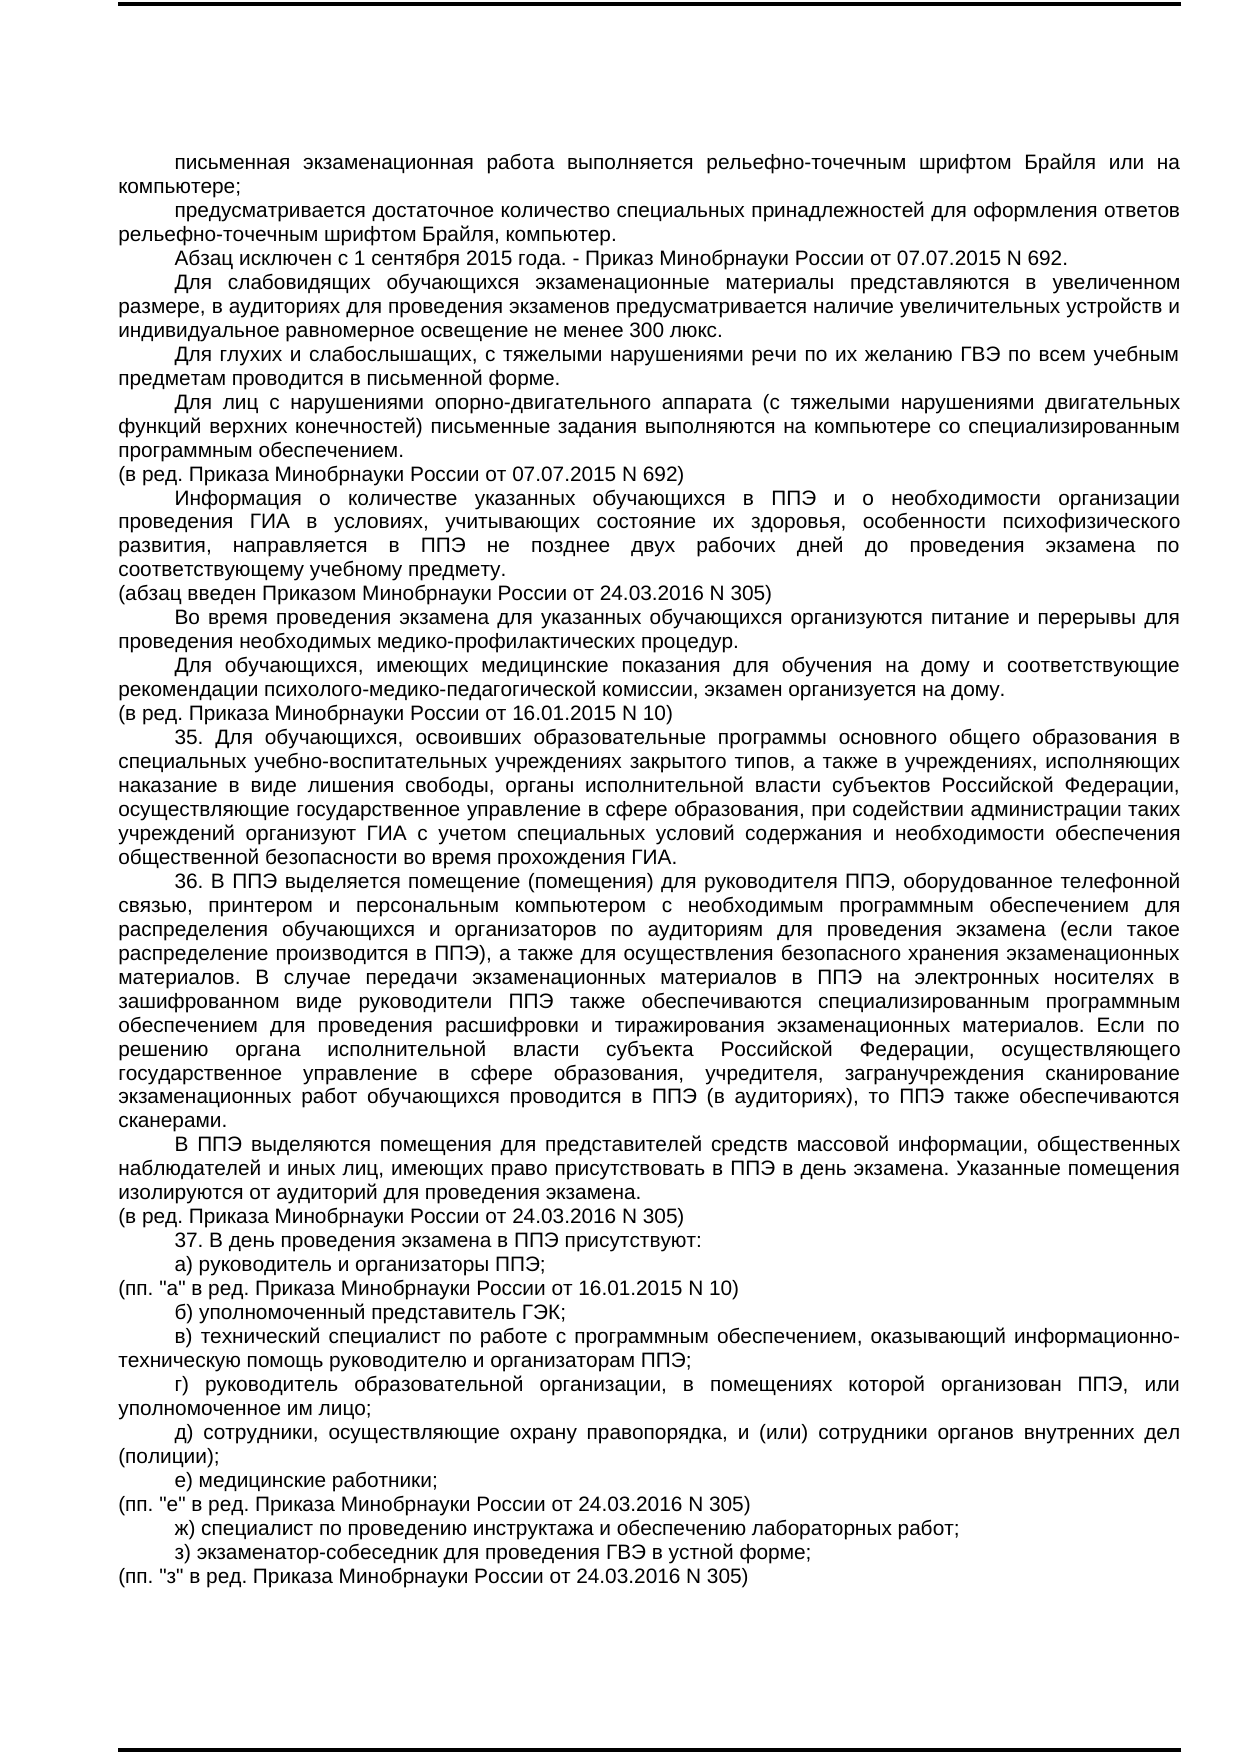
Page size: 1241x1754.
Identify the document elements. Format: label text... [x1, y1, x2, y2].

text в) технический специалист по работе с программным обеспечением, оказывающий информационно-техническую помощь руководителю и организаторам ППЭ; [118, 1324, 1181, 1372]
text (абзац введен Приказом Минобрнауки России от 24.03.2016 N 305) [118, 581, 1181, 605]
text Для обучающихся, имеющих медицинские показания для обучения на дому и соответствующие рекомендации психолого-медико-педагогической комиссии, экзамен организуется на дому. [118, 653, 1181, 701]
text 36. В ППЭ выделяется помещение (помещения) для руководителя ППЭ, оборудованное телефонной связью, принтером и персональным компьютером с необходимым программным обеспечением для распределения обучающихся и организаторов по аудиториям для проведения экзамена (если такое распределение производится в ППЭ), а также для осуществления безопасного хранения экзаменационных материалов. В случае передачи экзаменационных материалов в ППЭ на электронных носителях в зашифрованном виде руководители ППЭ также обеспечиваются специализированным программным обеспечением для проведения расшифровки и тиражирования экзаменационных материалов. Если по решению органа исполнительной власти субъекта Российской Федерации, осуществляющего государственное управление в сфере образования, учредителя, загранучреждения сканирование экзаменационных работ обучающихся проводится в ППЭ (в аудиториях), то ППЭ также обеспечиваются сканерами. [118, 869, 1181, 1132]
text Для слабовидящих обучающихся экзаменационные материалы представляются в увеличенном размере, в аудиториях для проведения экзаменов предусматривается наличие увеличительных устройств и индивидуальное равномерное освещение не менее 300 люкс. [118, 270, 1181, 342]
text (пп. "а" в ред. Приказа Минобрнауки России от 16.01.2015 N 10) [118, 1276, 1181, 1300]
text Абзац исключен с 1 сентября 2015 года. - Приказ Минобрнауки России от 07.07.2015 N 692. [118, 246, 1181, 270]
text Для глухих и слабослышащих, с тяжелыми нарушениями речи по их желанию ГВЭ по всем учебным предметам проводится в письменной форме. [118, 342, 1181, 389]
text Для лиц с нарушениями опорно-двигательного аппарата (с тяжелыми нарушениями двигательных функций верхних конечностей) письменные задания выполняются на компьютере со специализированным программным обеспечением. [118, 389, 1181, 461]
text д) сотрудники, осуществляющие охрану правопорядка, и (или) сотрудники органов внутренних дел (полиции); [118, 1420, 1181, 1468]
text (в ред. Приказа Минобрнауки России от 07.07.2015 N 692) [118, 461, 1181, 485]
text б) уполномоченный представитель ГЭК; [118, 1300, 1181, 1324]
text Во время проведения экзамена для указанных обучающихся организуются питание и перерывы для проведения необходимых медико-профилактических процедур. [118, 605, 1181, 653]
text (в ред. Приказа Минобрнауки России от 16.01.2015 N 10) [118, 701, 1181, 725]
text 35. Для обучающихся, освоивших образовательные программы основного общего образования в специальных учебно-воспитательных учреждениях закрытого типов, а также в учреждениях, исполняющих наказание в виде лишения свободы, органы исполнительной власти субъектов Российской Федерации, осуществляющие государственное управление в сфере образования, при содействии администрации таких учреждений организуют ГИА с учетом специальных условий содержания и необходимости обеспечения общественной безопасности во время прохождения ГИА. [118, 725, 1181, 869]
text 37. В день проведения экзамена в ППЭ присутствуют: [118, 1228, 1181, 1252]
text з) экзаменатор-собеседник для проведения ГВЭ в устной форме; [118, 1539, 1181, 1563]
text (пп. "е" в ред. Приказа Минобрнауки России от 24.03.2016 N 305) [118, 1492, 1181, 1516]
text а) руководитель и организаторы ППЭ; [118, 1252, 1181, 1276]
text письменная экзаменационная работа выполняется рельефно-точечным шрифтом Брайля или на компьютере; [118, 150, 1181, 198]
text Информация о количестве указанных обучающихся в ППЭ и о необходимости организации проведения ГИА в условиях, учитывающих состояние их здоровья, особенности психофизического развития, направляется в ППЭ не позднее двух рабочих дней до проведения экзамена по соответствующему учебному предмету. [118, 485, 1181, 581]
text ж) специалист по проведению инструктажа и обеспечению лабораторных работ; [118, 1516, 1181, 1539]
text е) медицинские работники; [118, 1468, 1181, 1492]
text предусматривается достаточное количество специальных принадлежностей для оформления ответов рельефно-точечным шрифтом Брайля, компьютер. [118, 198, 1181, 246]
text (пп. "з" в ред. Приказа Минобрнауки России от 24.03.2016 N 305) [118, 1563, 1181, 1587]
text г) руководитель образовательной организации, в помещениях которой организован ППЭ, или уполномоченное им лицо; [118, 1372, 1181, 1420]
text В ППЭ выделяются помещения для представителей средств массовой информации, общественных наблюдателей и иных лиц, имеющих право присутствовать в ППЭ в день экзамена. Указанные помещения изолируются от аудиторий для проведения экзамена. [118, 1132, 1181, 1204]
text (в ред. Приказа Минобрнауки России от 24.03.2016 N 305) [118, 1204, 1181, 1228]
